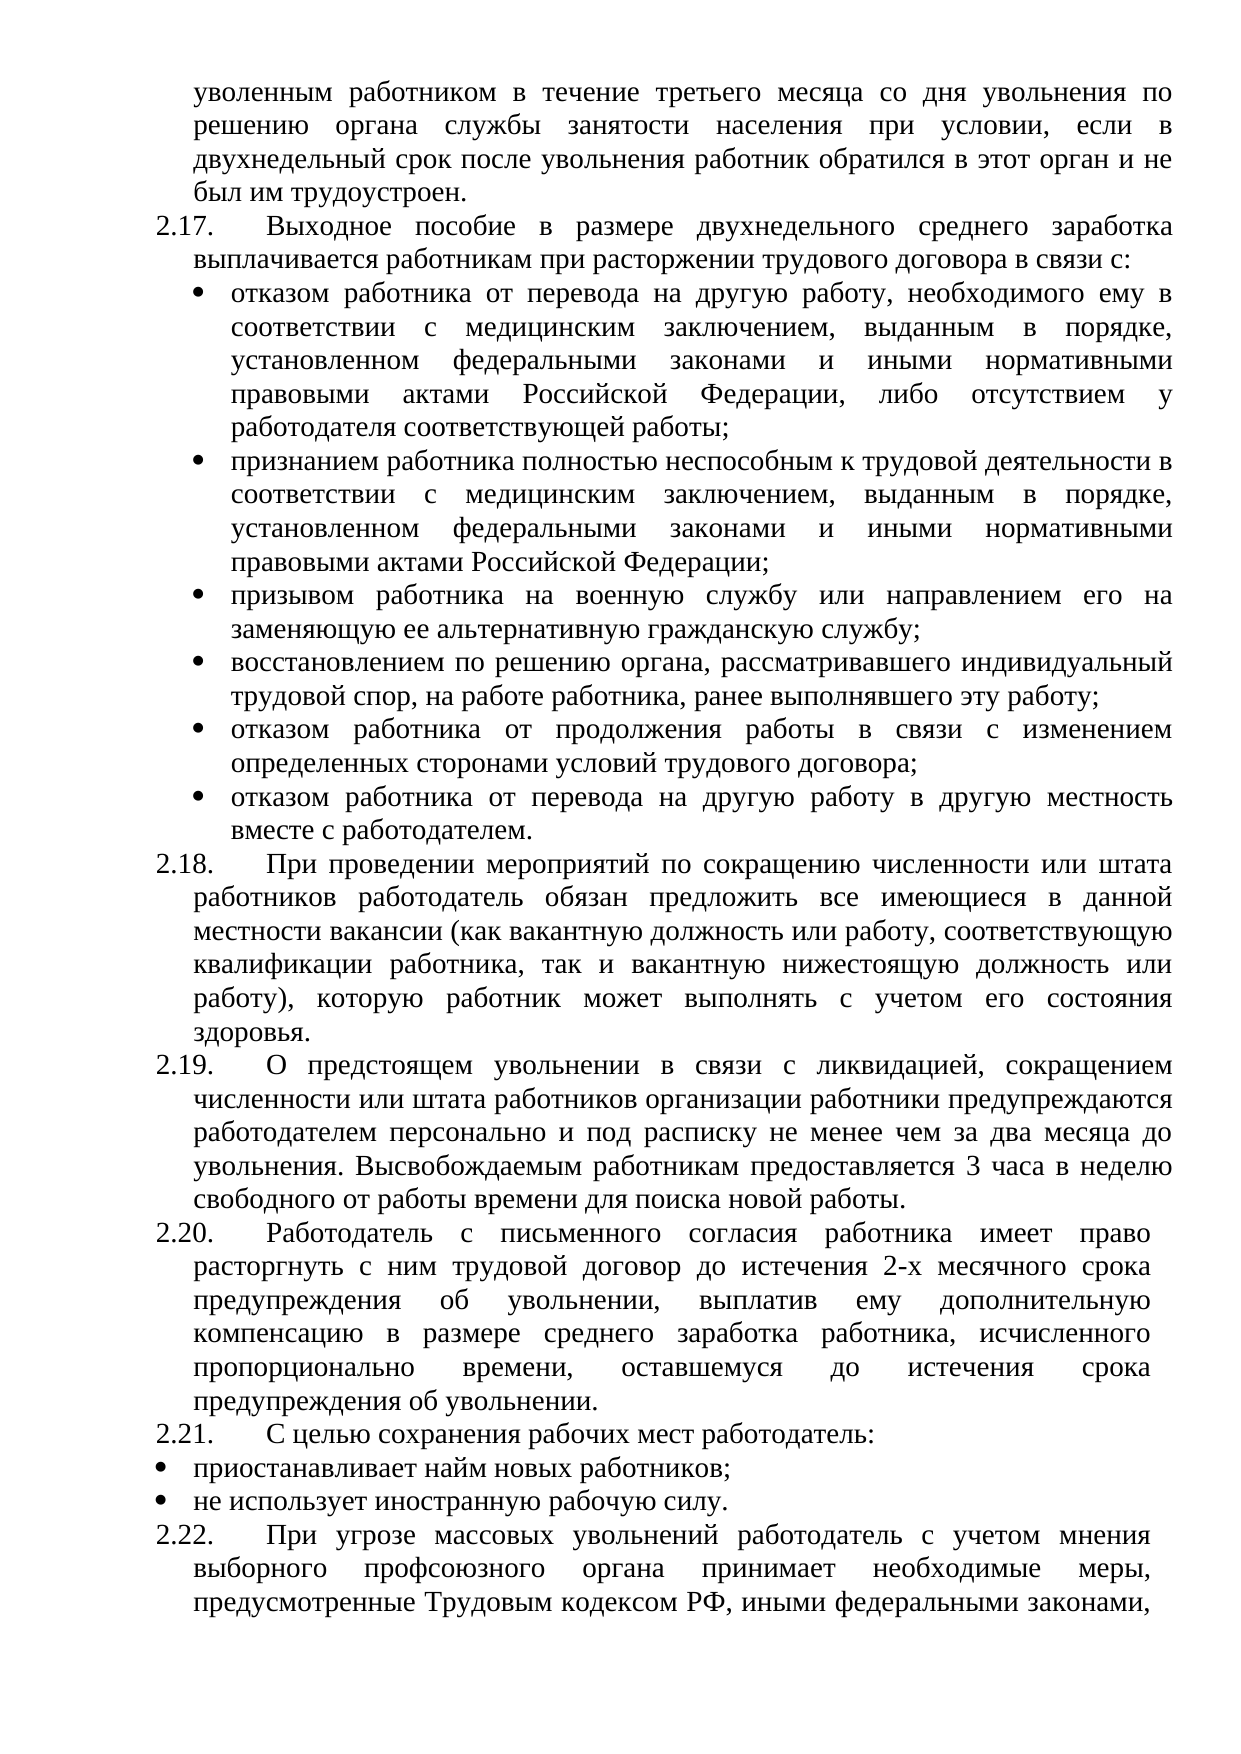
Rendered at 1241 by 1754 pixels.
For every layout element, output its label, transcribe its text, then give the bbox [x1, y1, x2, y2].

list Выходное пособие в размере двухнедельного среднего заработка выплачивается работникам при расторжении трудового договора в связи с: [156, 208, 1173, 275]
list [156, 74, 1173, 208]
list О предстоящем увольнении в связи с ликвидацией, сокращением численности или штата работников организации работники предупреждаются работодателем персонально и под расписку не менее чем за два месяца до увольнения. Высвобождаемым работникам предоставляется 3 часа в неделю свободного от работы времени для поиска новой работы. [156, 1047, 1173, 1215]
list восстановлением по решению органа, рассматривавшего индивидуальный трудовой спор, на работе работника, ранее выполнявшего эту работу; [193, 644, 1173, 712]
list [156, 1517, 1152, 1618]
list отказом работника от продолжения работы в связи с изменением определенных сторонами условий трудового договора; [193, 712, 1173, 779]
list С целью сохранения рабочих мест работодатель: [156, 1416, 1152, 1450]
list признанием работника полностью неспособным к трудовой деятельности в соответствии с медицинским заключением, выданным в порядке, установленном федеральными законами и иными нормативными правовыми актами Российской Федерации; [193, 443, 1173, 577]
list отказом работника от перевода на другую работу в другую местность вместе с работодателем. [193, 779, 1173, 846]
list приостанавливает найм новых работников; [156, 1450, 1152, 1483]
list отказом работника от перевода на другую работу, необходимого ему в соответствии с медицинским заключением, выданным в порядке, установленном федеральными законами и иными нормативными правовыми актами Российской Федерации, либо отсутствием у работодателя соответствующей работы; [193, 275, 1173, 443]
list Работодатель с письменного согласия работника имеет право расторгнуть с ним трудовой договор до истечения 2-х месячного срока предупреждения об увольнении, выплатив ему дополнительную компенсацию в размере среднего заработка работника, исчисленного пропорционально времени, оставшемуся до истечения срока предупреждения об увольнении. [156, 1215, 1152, 1416]
list При проведении мероприятий по сокращению численности или штата работников работодатель обязан предложить все имеющиеся в данной местности вакансии (как вакантную должность или работу, соответствующую квалификации работника, так и вакантную нижестоящую должность или работу), которую работник может выполнять с учетом его состояния здоровья. [156, 846, 1173, 1047]
list не использует иностранную рабочую силу. [156, 1483, 1152, 1517]
list призывом работника на военную службу или направлением его на заменяющую ее альтернативную гражданскую службу; [193, 577, 1173, 644]
